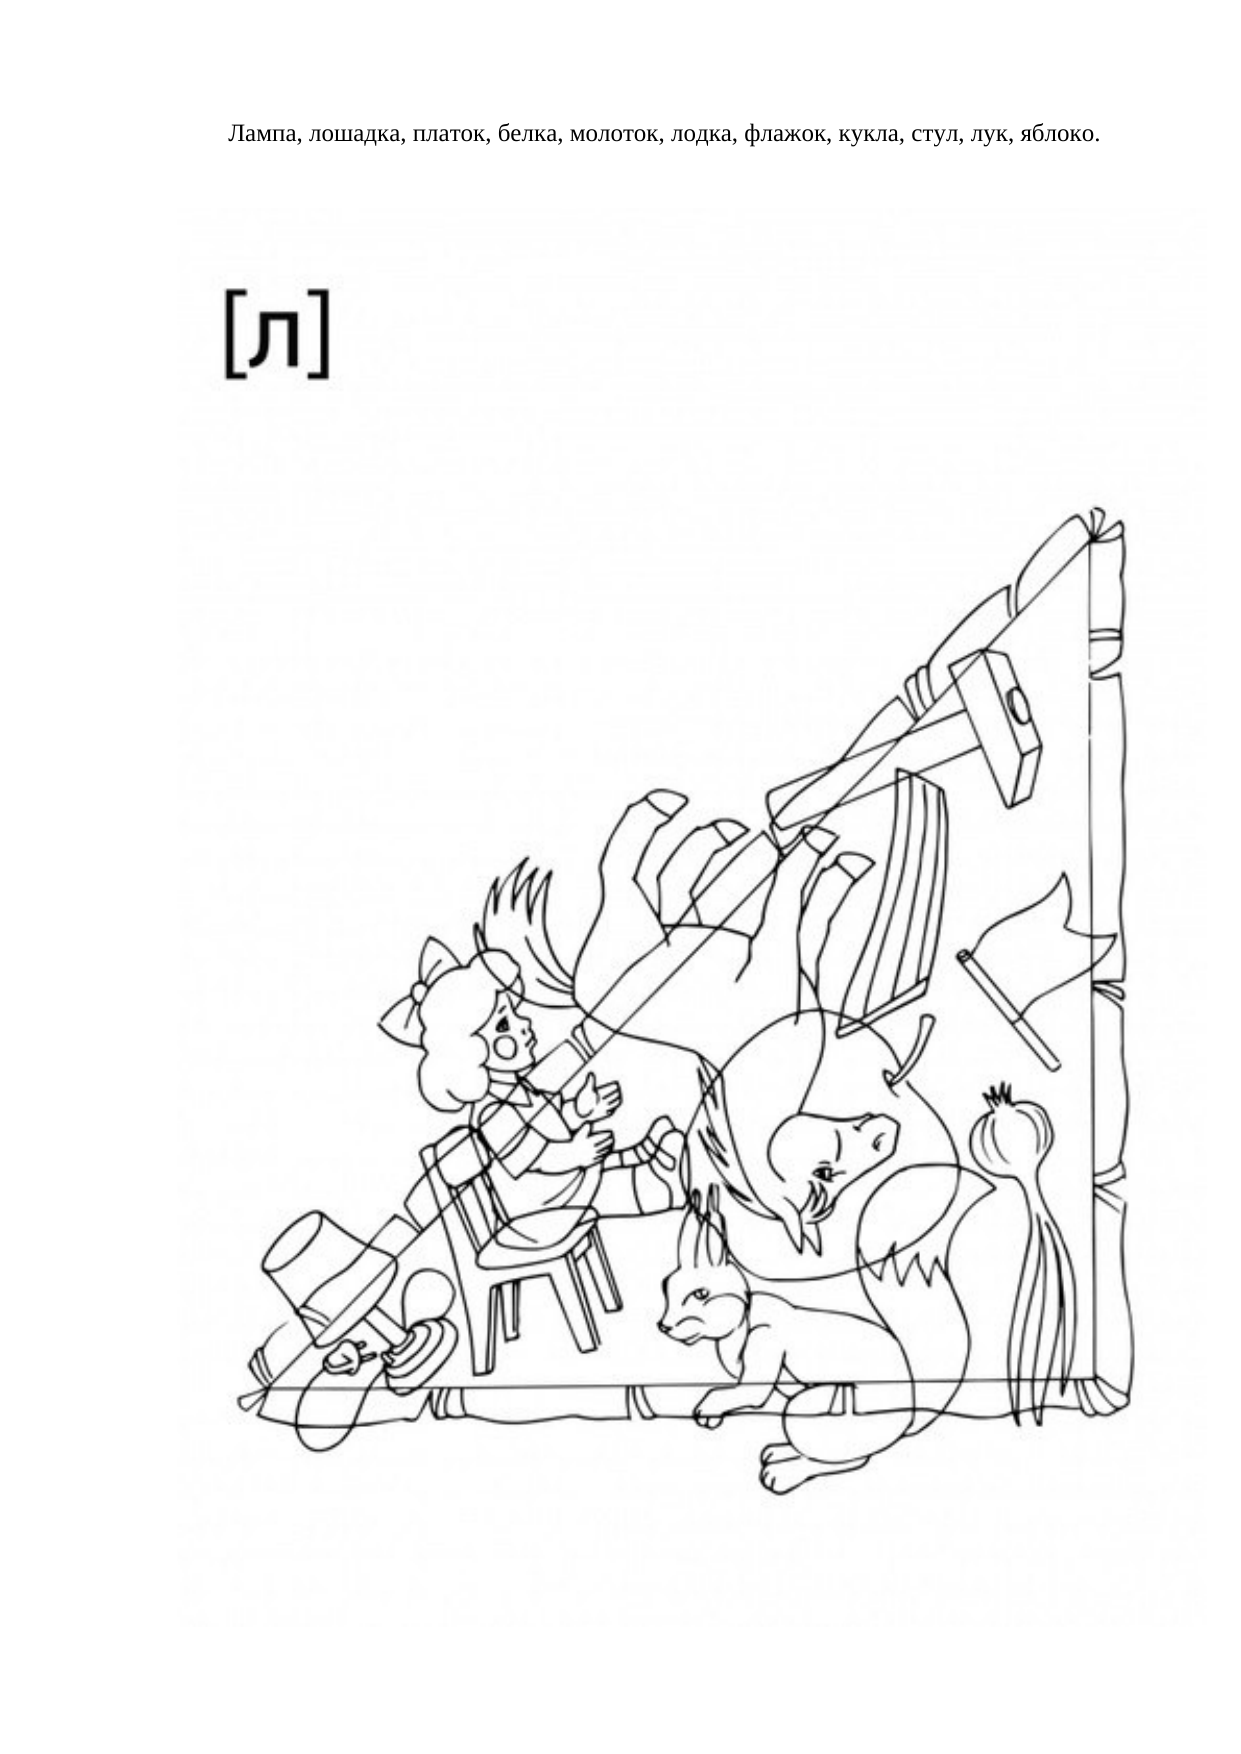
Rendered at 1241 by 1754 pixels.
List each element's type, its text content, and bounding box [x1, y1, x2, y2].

picture [177, 208, 1208, 1627]
text Лампа, лошадка, платок, белка, молоток, лодка, флажок, кукла, стул, лук, яблоко. [177, 118, 1152, 147]
